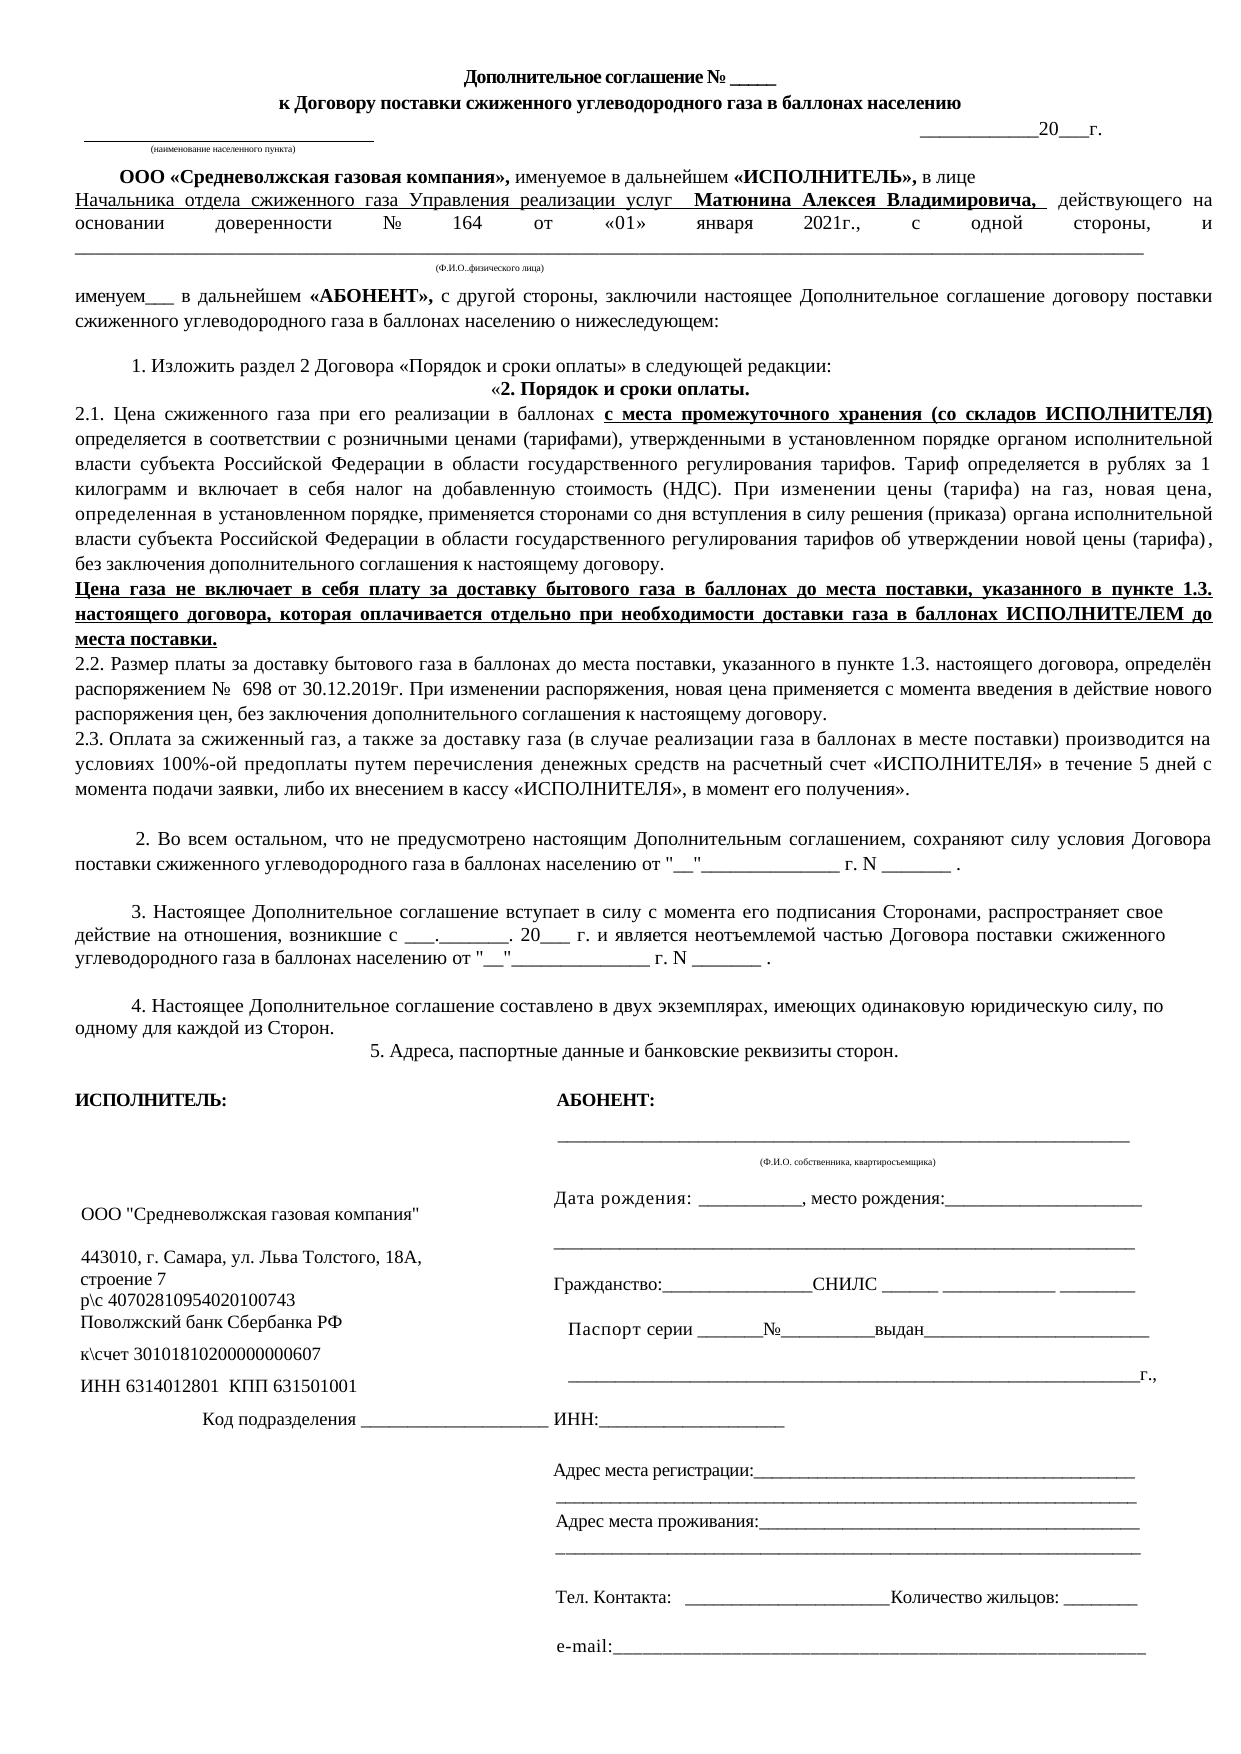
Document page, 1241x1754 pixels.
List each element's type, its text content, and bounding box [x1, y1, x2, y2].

text 1. Изложить раздел 2 Договора «Порядок и сроки оплаты» в следующей редакции: [75, 354, 1165, 377]
text Код подразделения ____________________ ИНН:____________________ [90, 1408, 1226, 1429]
text Начальника отдела сжиженного газа Управления реализации услуг Матюнина Алексея Владимировича, действующего на основании доверенности № 164 от «01» января 2021г., с одной стороны, и __________________________________________________________________________________________________________ [75, 188, 1213, 257]
text 5. Адреса, паспортные данные и банковские реквизиты сторон. [56, 1039, 1213, 1062]
text (Ф.И.О. собственника, квартиросъемщика) [90, 1156, 1213, 1175]
text Паспорт серии _______№__________выдан________________________ [422, 1317, 1226, 1339]
text 4. Настоящее Дополнительное соглашение составлено в двух экземплярах, имеющих одинаковую юридическую силу, по одному для каждой из Сторон. [75, 993, 1165, 1039]
text Цена газа не включает в себя плату за доставку бытового газа в баллонах до места поставки, указанного в пункте 1.3. настоящего договора, которая оплачивается отдельно при необходимости доставки газа в баллонах ИСПОЛНИТЕЛЕМ до места поставки. [75, 623, 1213, 650]
text 2.3. Оплата за сжиженный газ, а также за доставку газа (в случае реализации газа в баллонах в месте поставки) производится на условиях 100%-ой предоплаты путем перечисления денежных средств на расчетный счет «ИСПОЛНИТЕЛЯ» в течение 5 дней с момента подачи заявки, либо их внесением в кассу «ИСПОЛНИТЕЛЯ», в момент его получения». [75, 725, 1213, 800]
text Гражданство:________________СНИЛС ______ ____________ ________ [422, 1272, 1213, 1294]
table_cell 443010, г. Самара, ул. Льва Толстого, 18А, строение 7 [1, 1246, 422, 1289]
table_header ООО "Средневолжская газовая компания" [1, 1203, 422, 1246]
text ______________________________________________________________ [422, 1230, 1213, 1251]
text 2.2. Размер платы за доставку бытового газа в баллонах до места поставки, указанного в пункте 1.3. настоящего договора, определён распоряжением № 698 от 30.12.2019г. При изменении распоряжения, новая цена применяется с момента введения в действие нового распоряжения цен, без заключения дополнительного соглашения к настоящему договору. [75, 650, 1213, 725]
table_cell р\с 40702810954020100743 Поволжский банк Сбербанка РФ [1, 1289, 422, 1332]
text _______________________________________________________________ [75, 1535, 1226, 1557]
table_cell к\счет 30101810200000000607 [1, 1332, 422, 1364]
text Цена газа не включает в себя плату за доставку бытового газа в баллонах до места поставки, указанного в пункте 1.3. настоящего договора, которая оплачивается отдельно при необходимости доставки газа в баллонах ИСПОЛНИТЕЛЕМ до места поставки. [75, 575, 1213, 597]
text e-mail:______________________________________________________ [75, 1635, 1213, 1657]
text _____________________________________________________________г., [422, 1363, 1226, 1384]
text _____________________________________________________________ [90, 1122, 1213, 1144]
text «2. Порядок и сроки оплаты. [75, 377, 1165, 400]
text ИСПОЛНИТЕЛЬ: АБОНЕНТ: [75, 1089, 1213, 1111]
text Дополнительное соглашение № _____ [75, 65, 1165, 88]
table_cell ИНН 6314012801 КПП 631501001 [1, 1364, 422, 1397]
text Адрес места регистрации:__________________________________________ [90, 1459, 1212, 1480]
text именуем___ в дальнейшем «АБОНЕНТ», с другой стороны, заключили настоящее Дополнительное соглашение договору поставки сжиженного углеводородного газа в баллонах населению о нижеследующем: [75, 282, 1213, 332]
text Дата рождения: ___________, место рождения:_____________________ [90, 1187, 1213, 1209]
text 3. Настоящее Дополнительное соглашение вступает в силу с момента его подписания Сторонами, распространяет свое действие на отношения, возникшие с ___._______. 20___ г. и является неотъемлемой частью Договора поставки сжиженного углеводородного газа в баллонах населению от "__"______________ г. N _______ . [75, 900, 1165, 968]
text (Ф.И.О..физического лица) [90, 257, 1213, 282]
text ООО «Средневолжская газовая компания», именуемое в дальнейшем «ИСПОЛНИТЕЛЬ», в лице [60, 165, 1213, 188]
text ________________________________________________________________ [75, 1484, 1212, 1506]
text (наименование населенного пункта) [75, 143, 1165, 163]
text 2.1. Цена сжиженного газа при его реализации в баллонах с места промежуточного хранения (со складов ИСПОЛНИТЕЛЯ) определяется в соответствии с розничными ценами (тарифами), утвержденными в установленном порядке органом исполнительной власти субъекта Российской Федерации в области государственного регулирования тарифов. Тариф определяется в рублях за 1 килограмм и включает в себя налог на добавленную стоимость (НДС). При изменении цены (тарифа) на газ, новая цена, определенная в установленном порядке, применяется сторонами со дня вступления в силу решения (приказа) органа исполнительной власти субъекта Российской Федерации в области государственного регулирования тарифов об утверждении новой цены (тарифа), без заключения дополнительного соглашения к настоящему договору. [75, 400, 1213, 575]
text ____________20___г. [75, 117, 1165, 140]
text Цена газа не включает в себя плату за доставку бытового газа в баллонах до места поставки, указанного в пункте 1.3. настоящего договора, которая оплачивается отдельно при необходимости доставки газа в баллонах ИСПОЛНИТЕЛЕМ до места поставки. [75, 598, 1213, 622]
text Тел. Контакта: ______________________Количество жильцов: ________ [75, 1586, 1226, 1608]
text 2. Во всем остальном, что не предусмотрено настоящим Дополнительным соглашением, сохраняют силу условия Договора поставки сжиженного углеводородного газа в баллонах населению от "__"______________ г. N _______ . [75, 825, 1213, 875]
text к Договору поставки сжиженного углеводородного газа в баллонах населению [75, 91, 1165, 114]
text Адрес места проживания:_________________________________________ [75, 1510, 1212, 1531]
